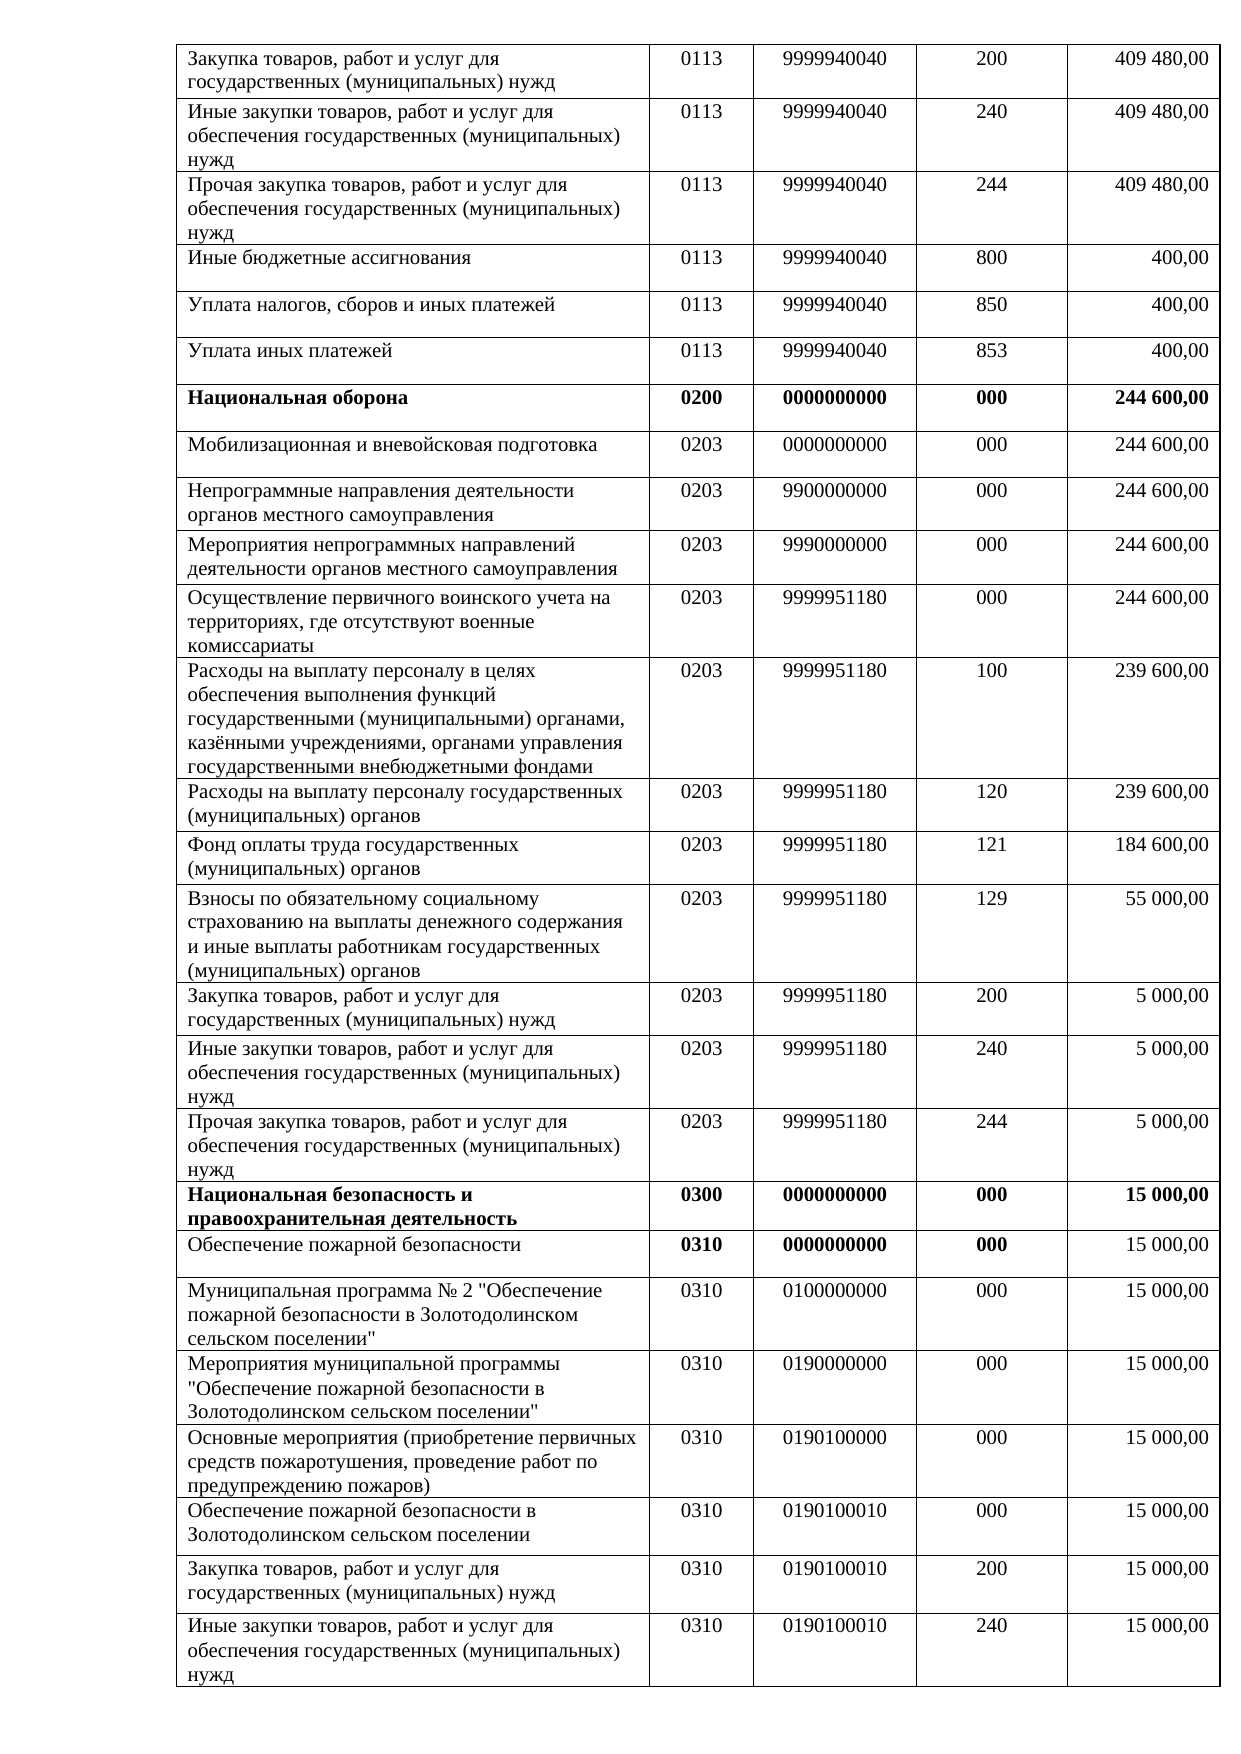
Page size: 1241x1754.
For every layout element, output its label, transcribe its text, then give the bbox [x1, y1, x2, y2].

table_cell Уплата иных платежей [177, 338, 649, 384]
table_cell Прочая закупка товаров, работ и услуг для обеспечения государственных (муниципальных) нужд [177, 1109, 649, 1181]
table_cell 9999940040 [754, 338, 916, 384]
table_cell 244 [917, 172, 1067, 244]
table_cell 200 [917, 983, 1067, 1035]
table_cell 0113 [650, 245, 753, 291]
table_cell 0310 [650, 1425, 753, 1497]
table_cell Закупка товаров, работ и услуг для государственных (муниципальных) нужд [177, 1556, 649, 1612]
table_cell 9999951180 [754, 658, 916, 778]
table_cell 0310 [650, 1231, 753, 1277]
table_cell 000 [917, 478, 1067, 530]
table_cell 9999951180 [754, 983, 916, 1035]
table_cell Иные закупки товаров, работ и услуг для обеспечения государственных (муниципальных) нужд [177, 1614, 649, 1686]
table_cell 9900000000 [754, 478, 916, 530]
table_cell 121 [917, 832, 1067, 884]
table_cell 400,00 [1068, 245, 1219, 291]
table_cell 9999951180 [754, 779, 916, 831]
table_cell 100 [917, 658, 1067, 778]
table_cell Обеспечение пожарной безопасности в Золотодолинском сельском поселении [177, 1498, 649, 1554]
table_cell 55 000,00 [1068, 885, 1219, 982]
table_cell 400,00 [1068, 292, 1219, 337]
table_cell 5 000,00 [1068, 1109, 1219, 1181]
table_cell 244 600,00 [1068, 531, 1219, 583]
table_cell 15 000,00 [1068, 1278, 1219, 1350]
table_cell Уплата налогов, сборов и иных платежей [177, 292, 649, 337]
table_cell 0203 [650, 585, 753, 657]
table_cell 9999951180 [754, 1036, 916, 1108]
table_cell 120 [917, 779, 1067, 831]
table_cell 0203 [650, 885, 753, 982]
table_cell Муниципальная программа № 2 "Обеспечение пожарной безопасности в Золотодолинском сельском поселении" [177, 1278, 649, 1350]
table_cell 850 [917, 292, 1067, 337]
table_cell 000 [917, 1182, 1067, 1230]
table_cell 000 [917, 432, 1067, 477]
table_cell Расходы на выплату персоналу в целях обеспечения выполнения функций государственными (муниципальными) органами, казёнными учреждениями, органами управления государственными внебюджетными фондами [177, 658, 649, 778]
table_cell 240 [917, 1614, 1067, 1686]
table_cell Закупка товаров, работ и услуг для государственных (муниципальных) нужд [177, 983, 649, 1035]
table_cell 0203 [650, 478, 753, 530]
table_cell Основные мероприятия (приобретение первичных средств пожаротушения, проведение работ по предупреждению пожаров) [177, 1425, 649, 1497]
table_cell 0310 [650, 1556, 753, 1612]
table_cell Осуществление первичного воинского учета на территориях, где отсутствуют военные комиссариаты [177, 585, 649, 657]
table_cell 15 000,00 [1068, 1182, 1219, 1230]
table_cell 0190100010 [754, 1498, 916, 1554]
table_cell 9999940040 [754, 99, 916, 171]
table_cell 200 [917, 45, 1067, 97]
table_cell Взносы по обязательному социальному страхованию на выплаты денежного содержания и иные выплаты работникам государственных (муниципальных) органов [177, 885, 649, 982]
table_cell 0310 [650, 1278, 753, 1350]
table_cell 0190100000 [754, 1425, 916, 1497]
table_cell 0310 [650, 1614, 753, 1686]
table_cell 400,00 [1068, 338, 1219, 384]
table_cell Расходы на выплату персоналу государственных (муниципальных) органов [177, 779, 649, 831]
table_cell 15 000,00 [1068, 1498, 1219, 1554]
table_cell 0203 [650, 1109, 753, 1181]
table_cell Мобилизационная и вневойсковая подготовка [177, 432, 649, 477]
table_cell 244 600,00 [1068, 385, 1219, 431]
table_cell 9999951180 [754, 832, 916, 884]
table_cell 000 [917, 531, 1067, 583]
table_cell 0000000000 [754, 1231, 916, 1277]
table_cell 0113 [650, 45, 753, 97]
table_cell 000 [917, 385, 1067, 431]
table_cell Мероприятия муниципальной программы "Обеспечение пожарной безопасности в Золотодолинском сельском поселении" [177, 1351, 649, 1423]
table_cell 9999940040 [754, 172, 916, 244]
table_cell 800 [917, 245, 1067, 291]
table_cell 9999940040 [754, 45, 916, 97]
table_cell 000 [917, 585, 1067, 657]
table_cell 0113 [650, 338, 753, 384]
table_cell 244 600,00 [1068, 478, 1219, 530]
table_cell 9999951180 [754, 1109, 916, 1181]
table_cell 000 [917, 1231, 1067, 1277]
table_cell 15 000,00 [1068, 1556, 1219, 1612]
table_cell 200 [917, 1556, 1067, 1612]
table_cell Национальная безопасность и правоохранительная деятельность [177, 1182, 649, 1230]
table_cell 0203 [650, 1036, 753, 1108]
table_cell 0203 [650, 832, 753, 884]
table_cell 239 600,00 [1068, 779, 1219, 831]
table_cell Закупка товаров, работ и услуг для государственных (муниципальных) нужд [177, 45, 649, 97]
table_cell 9999940040 [754, 292, 916, 337]
table_cell 000 [917, 1351, 1067, 1423]
table_cell 853 [917, 338, 1067, 384]
table_cell 244 600,00 [1068, 585, 1219, 657]
table_cell 0000000000 [754, 1182, 916, 1230]
table_cell 15 000,00 [1068, 1351, 1219, 1423]
table_cell Национальная оборона [177, 385, 649, 431]
table_cell 0200 [650, 385, 753, 431]
table_cell 244 [917, 1109, 1067, 1181]
table_cell 15 000,00 [1068, 1614, 1219, 1686]
table_cell Мероприятия непрограммных направлений деятельности органов местного самоуправления [177, 531, 649, 583]
table_cell 5 000,00 [1068, 1036, 1219, 1108]
table_cell 244 600,00 [1068, 432, 1219, 477]
table_cell 0113 [650, 172, 753, 244]
table_cell 0000000000 [754, 385, 916, 431]
table_cell 0203 [650, 531, 753, 583]
table_cell Иные закупки товаров, работ и услуг для обеспечения государственных (муниципальных) нужд [177, 99, 649, 171]
table_cell 0000000000 [754, 432, 916, 477]
table_cell 0203 [650, 432, 753, 477]
table_cell 0300 [650, 1182, 753, 1230]
table_cell 000 [917, 1498, 1067, 1554]
table_cell 0203 [650, 658, 753, 778]
table_cell 0190100010 [754, 1614, 916, 1686]
table_cell 9999951180 [754, 885, 916, 982]
table_cell 5 000,00 [1068, 983, 1219, 1035]
table_cell 129 [917, 885, 1067, 982]
table_cell 000 [917, 1425, 1067, 1497]
table_cell 239 600,00 [1068, 658, 1219, 778]
table_cell 409 480,00 [1068, 45, 1219, 97]
table_cell 0100000000 [754, 1278, 916, 1350]
table_cell Непрограммные направления деятельности органов местного самоуправления [177, 478, 649, 530]
table_cell 9999951180 [754, 585, 916, 657]
table_cell 0203 [650, 983, 753, 1035]
table_cell 0203 [650, 779, 753, 831]
table_cell 409 480,00 [1068, 99, 1219, 171]
table_cell 409 480,00 [1068, 172, 1219, 244]
table_cell 9999940040 [754, 245, 916, 291]
table_cell 184 600,00 [1068, 832, 1219, 884]
table_cell Иные закупки товаров, работ и услуг для обеспечения государственных (муниципальных) нужд [177, 1036, 649, 1108]
table_cell 0310 [650, 1498, 753, 1554]
table_cell 240 [917, 1036, 1067, 1108]
table_cell 15 000,00 [1068, 1231, 1219, 1277]
table_cell Обеспечение пожарной безопасности [177, 1231, 649, 1277]
table_cell 0113 [650, 99, 753, 171]
table_cell 000 [917, 1278, 1067, 1350]
table_cell 0310 [650, 1351, 753, 1423]
table_cell 0113 [650, 292, 753, 337]
table_cell 0190000000 [754, 1351, 916, 1423]
table_cell 240 [917, 99, 1067, 171]
table_cell 9990000000 [754, 531, 916, 583]
table_cell Иные бюджетные ассигнования [177, 245, 649, 291]
table_cell Фонд оплаты труда государственных (муниципальных) органов [177, 832, 649, 884]
table_cell Прочая закупка товаров, работ и услуг для обеспечения государственных (муниципальных) нужд [177, 172, 649, 244]
table_cell 15 000,00 [1068, 1425, 1219, 1497]
table_cell 0190100010 [754, 1556, 916, 1612]
